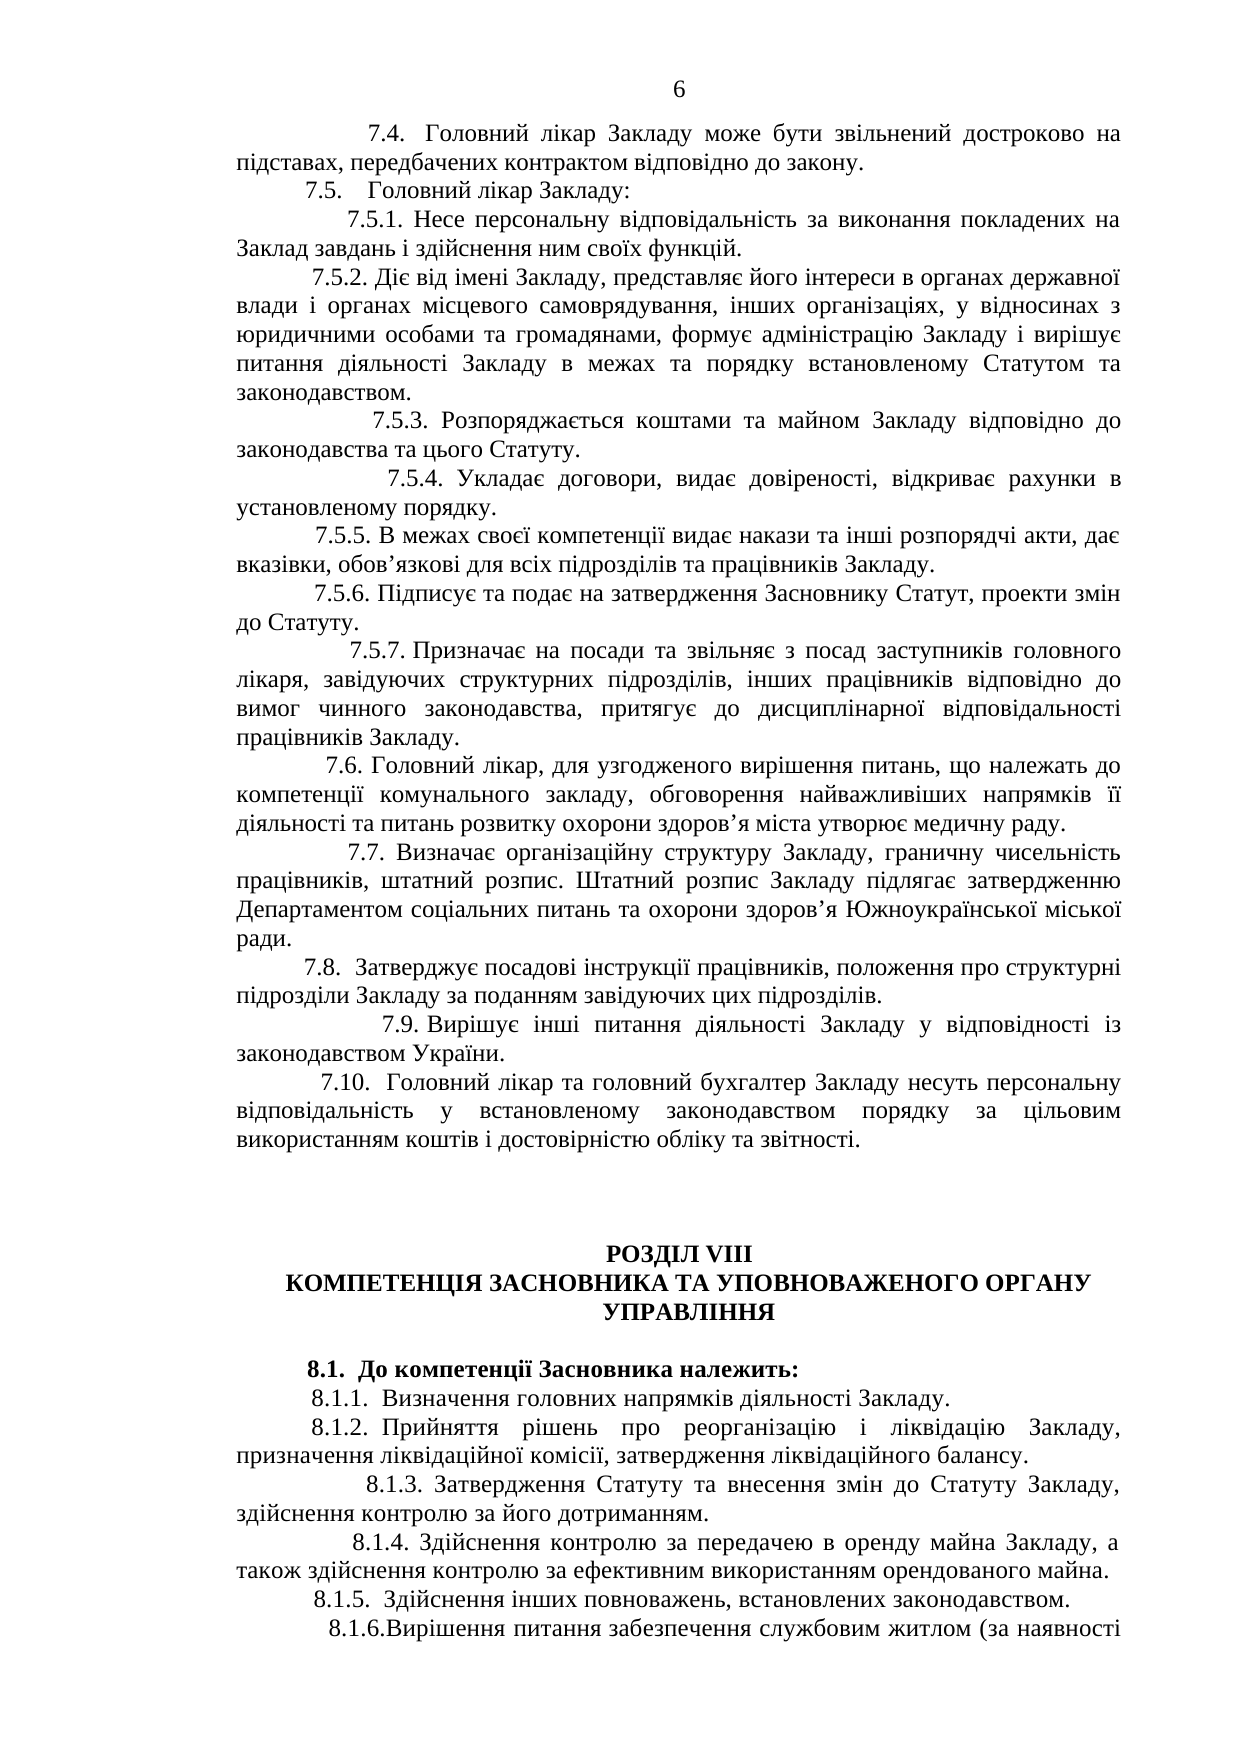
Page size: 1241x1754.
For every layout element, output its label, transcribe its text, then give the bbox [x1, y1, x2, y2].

text 7.9. Вирішує інші питання діяльності Закладу у відповідності із законодавством України. [236, 1009, 1122, 1067]
text 7.5.3. Розпоряджається коштами та майном Закладу відповідно до законодавства та цього Статуту. [236, 406, 1122, 463]
text 7.4. Головний лікар Закладу може бути звільнений достроково на підставах, передбачених контрактом відповідно до закону. [236, 118, 1122, 176]
text 8.1. До компетенції Засновника належить: [236, 1354, 1122, 1383]
text 7.6. Головний лікар, для узгодженого вирішення питань, що належать до компетенції комунального закладу, обговорення найважливіших напрямків її діяльності та питань розвитку охорони здоров’я міста утворює медичну раду. [236, 751, 1122, 837]
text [236, 1613, 1122, 1642]
text 8.1.5. Здійснення інших повноважень, встановлених законодавством. [236, 1584, 1122, 1613]
text 7.5.2. Діє від імені Закладу, представляє його інтереси в органах державної влади і органах місцевого самоврядування, інших організаціях, у відносинах з юридичними особами та громадянами, формує адміністрацію Закладу і вирішує питання діяльності Закладу в межах та порядку встановленому Статутом та законодавством. [236, 262, 1122, 406]
text 8.1.2. Прийняття рішень про реорганізацію і ліквідацію Закладу, призначення ліквідаційної комісії, затвердження ліквідаційного балансу. [236, 1412, 1122, 1469]
text 7.5.5. В межах своєї компетенції видає накази та інші розпорядчі акти, дає вказівки, обов’язкові для всіх підрозділів та працівників Закладу. [236, 521, 1122, 578]
text 7.5. Головний лікар Закладу: [236, 176, 1122, 204]
text 7.8. Затверджує посадові інструкції працівників, положення про структурні підрозділи Закладу за поданням завідуючих цих підрозділів. [236, 952, 1122, 1009]
text 7.5.4. Укладає договори, видає довіреності, відкриває рахунки в установленому порядку. [236, 463, 1122, 521]
text 7.5.7. Призначає на посади та звільняє з посад заступників головного лікаря, завідуючих структурних підрозділів, інших працівників відповідно до вимог чинного законодавства, притягує до дисциплінарної відповідальності працівників Закладу. [236, 636, 1122, 751]
text 7.5.1. Несе персональну відповідальність за виконання покладених на Заклад завдань і здійснення ним своїх функцій. [236, 204, 1122, 262]
text 8.1.4. Здійснення контролю за передачею в оренду майна Закладу, а також здійснення контролю за ефективним використанням орендованого майна. [236, 1527, 1122, 1584]
text 7.7. Визначає організаційну структуру Закладу, граничну чисельність працівників, штатний розпис. Штатний розпис Закладу підлягає затвердженню Департаментом соціальних питань та охорони здоров’я Южноукраїнської міської ради. [236, 837, 1122, 952]
text 7.10. Головний лікар та головний бухгалтер Закладу несуть персональну відповідальність у встановленому законодавством порядку за цільовим використанням коштів і достовірністю обліку та звітності. [236, 1067, 1122, 1153]
text КОМПЕТЕНЦІЯ ЗАСНОВНИКА ТА УПОВНОВАЖЕНОГО ОРГАНУ УПРАВЛІННЯ [236, 1268, 1141, 1326]
text 8.1.3. Затвердження Статуту та внесення змін до Статуту Закладу, здійснення контролю за його дотриманням. [236, 1469, 1122, 1527]
text РОЗДІЛ VIII [236, 1239, 1122, 1268]
text 7.5.6. Підписує та подає на затвердження Засновнику Статут, проекти змін до Статуту. [236, 578, 1122, 636]
text 8.1.1. Визначення головних напрямків діяльності Закладу. [236, 1383, 1122, 1412]
